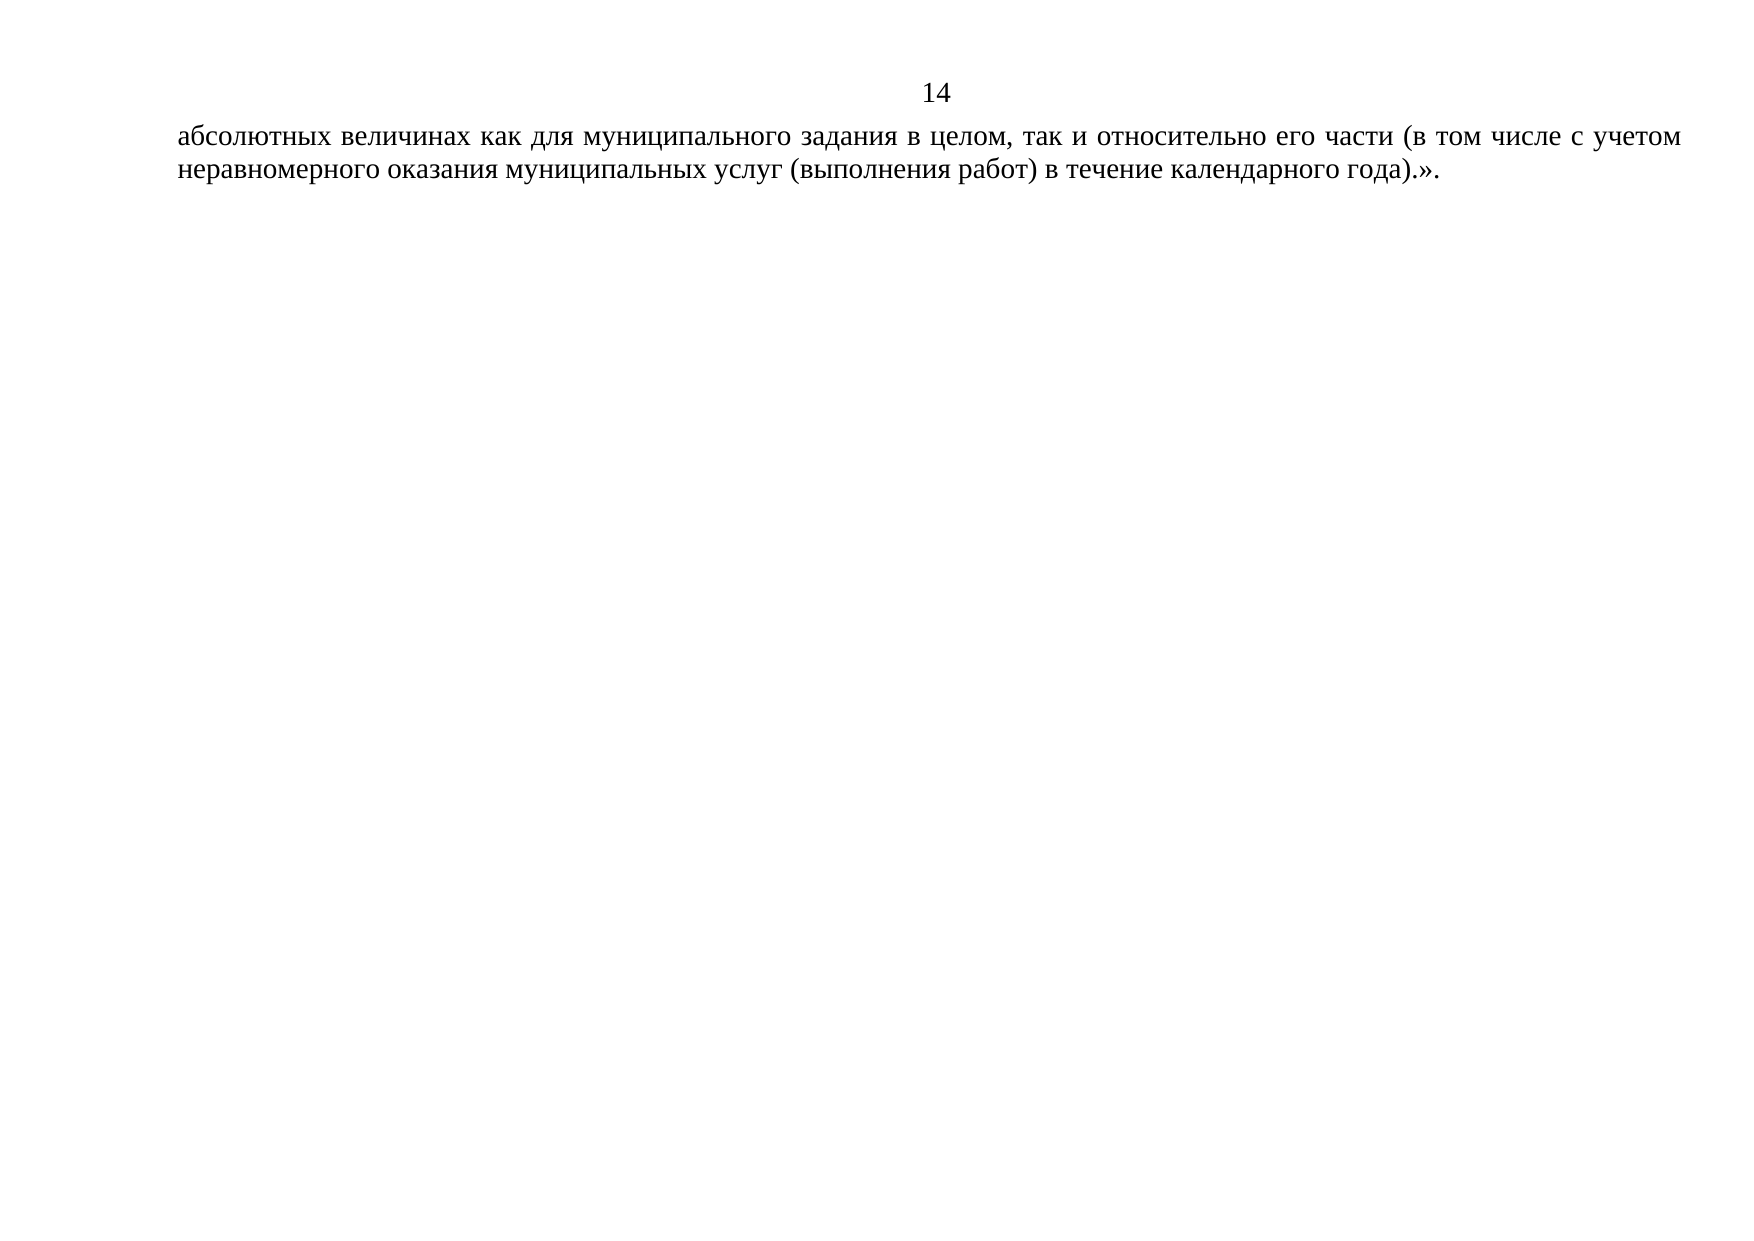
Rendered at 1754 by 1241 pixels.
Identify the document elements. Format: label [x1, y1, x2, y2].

text [177, 118, 1683, 185]
